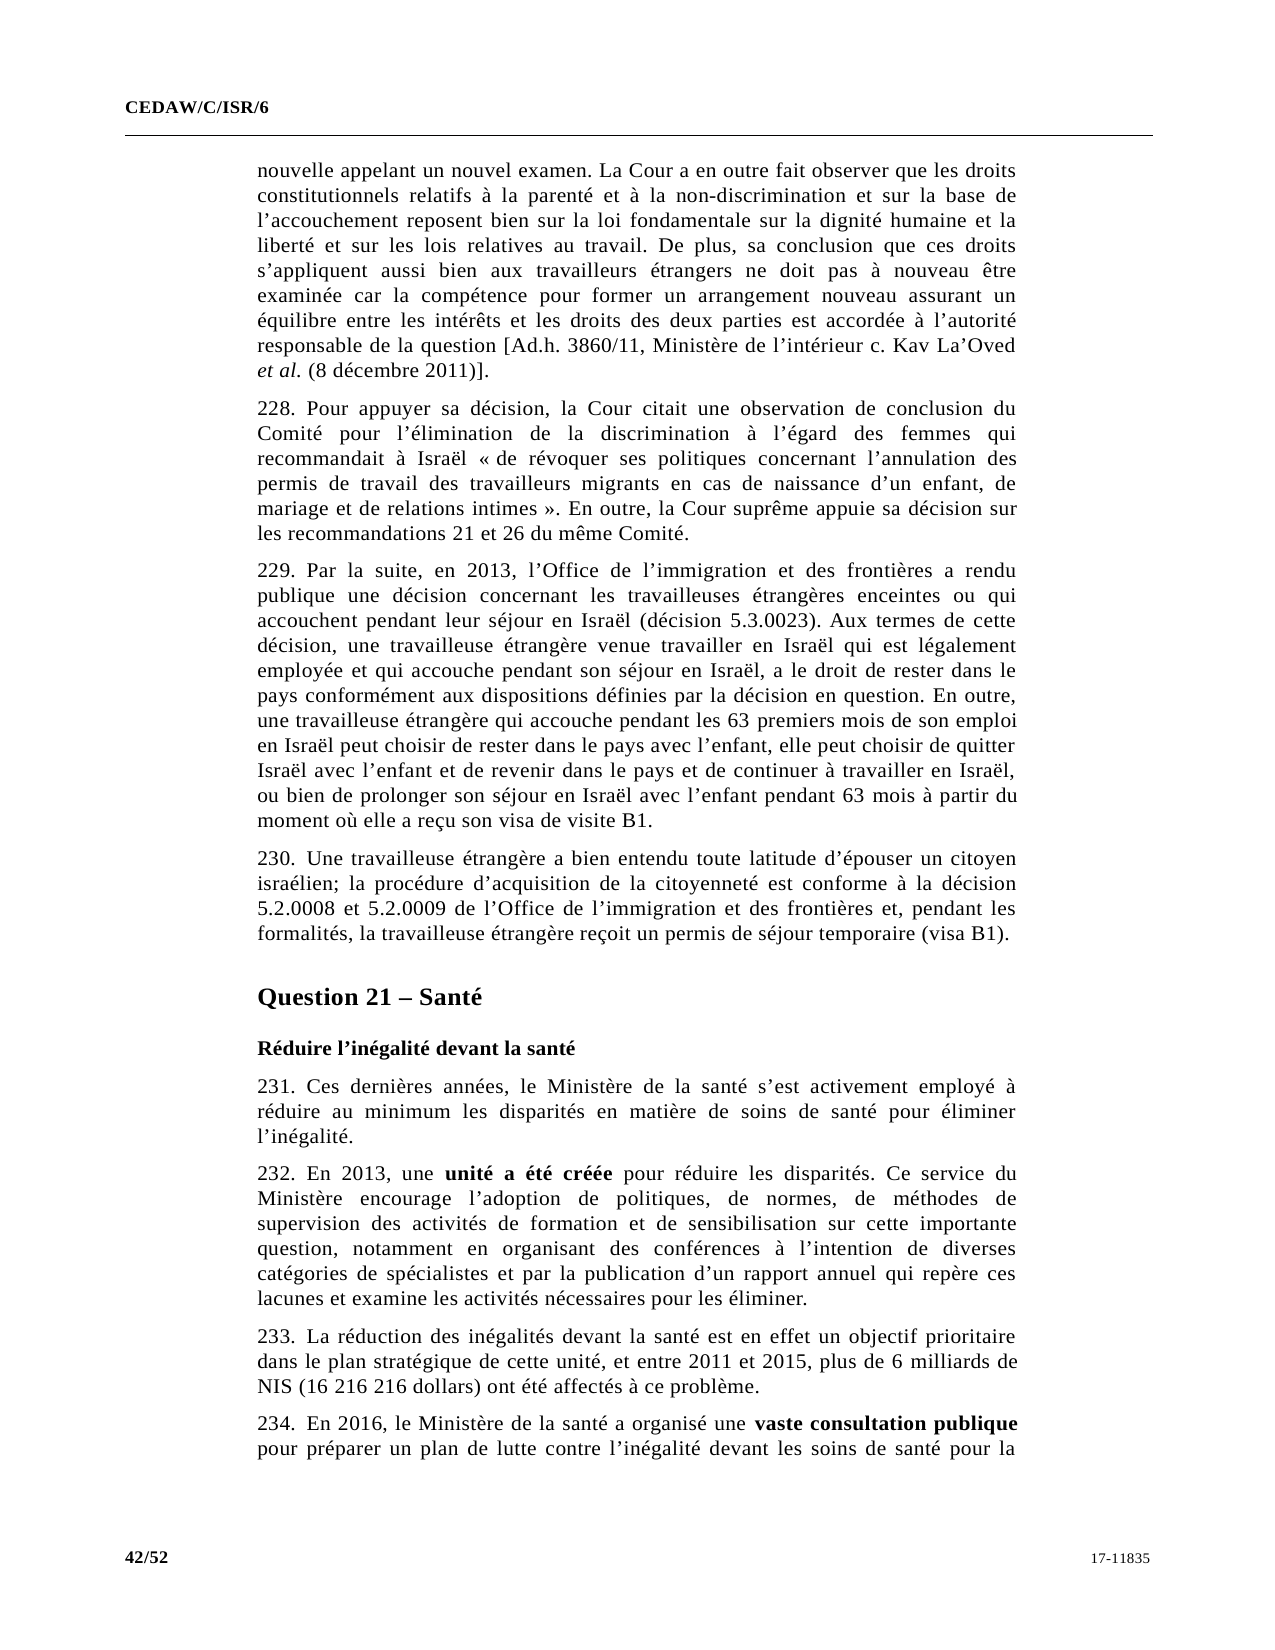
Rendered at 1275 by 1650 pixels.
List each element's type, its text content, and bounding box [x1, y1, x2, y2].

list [257, 157, 1018, 382]
list En 2013, une unité a été créée pour réduire les disparités. Ce service du Ministère encourage l’adoption de politiques, de normes, de méthodes de supervision des activités de formation et de sensibilisation sur cette importante question, notamment en organisant des conférences à l’intention de diverses catégories de spécialistes et par la publication d’un rapport annuel qui repère ces lacunes et examine les activités nécessaires pour les éliminer. [257, 1161, 1018, 1311]
list Par la suite, en 2013, l’Office de l’immigration et des frontières a rendu publique une décision concernant les travailleuses étrangères enceintes ou qui accouchent pendant leur séjour en Israël (décision 5.3.0023). Aux termes de cette décision, une travailleuse étrangère venue travailler en Israël qui est légalement employée et qui accouche pendant son séjour en Israël, a le droit de rester dans le pays conformément aux dispositions définies par la décision en question. En outre, une travailleuse étrangère qui accouche pendant les 63 premiers mois de son emploi en Israël peut choisir de rester dans le pays avec l’enfant, elle peut choisir de quitter Israël avec l’enfant et de revenir dans le pays et de continuer à travailler en Israël, ou bien de prolonger son séjour en Israël avec l’enfant pendant 63 mois à partir du moment où elle a reçu son visa de visite B1. [257, 557, 1018, 832]
list La réduction des inégalités devant la santé est en effet un objectif prioritaire dans le plan stratégique de cette unité, et entre 2011 et 2015, plus de 6 milliards de NIS (16 216 216 dollars) ont été affectés à ce problème. [257, 1323, 1018, 1398]
text Question 21 – Santé [125, 982, 1019, 1011]
list Une travailleuse étrangère a bien entendu toute latitude d’épouser un citoyen israélien; la procédure d’acquisition de la citoyenneté est conforme à la décision 5.2.0008 et 5.2.0009 de l’Office de l’immigration et des frontières et, pendant les formalités, la travailleuse étrangère reçoit un permis de séjour temporaire (visa B1). [257, 845, 1018, 945]
text Réduire l’inégalité devant la santé [125, 1036, 1019, 1061]
list Pour appuyer sa décision, la Cour citait une observation de conclusion du Comité pour l’élimination de la discrimination à l’égard des femmes qui recommandait à Israël « de révoquer ses politiques concernant l’annulation des permis de travail des travailleurs migrants en cas de naissance d’un enfant, de mariage et de relations intimes ». En outre, la Cour suprême appuie sa décision sur les recommandations 21 et 26 du même Comité. [257, 395, 1018, 545]
list Ces dernières années, le Ministère de la santé s’est activement employé à réduire au minimum les disparités en matière de soins de santé pour éliminer l’inégalité. [257, 1073, 1018, 1148]
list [257, 1411, 1018, 1461]
